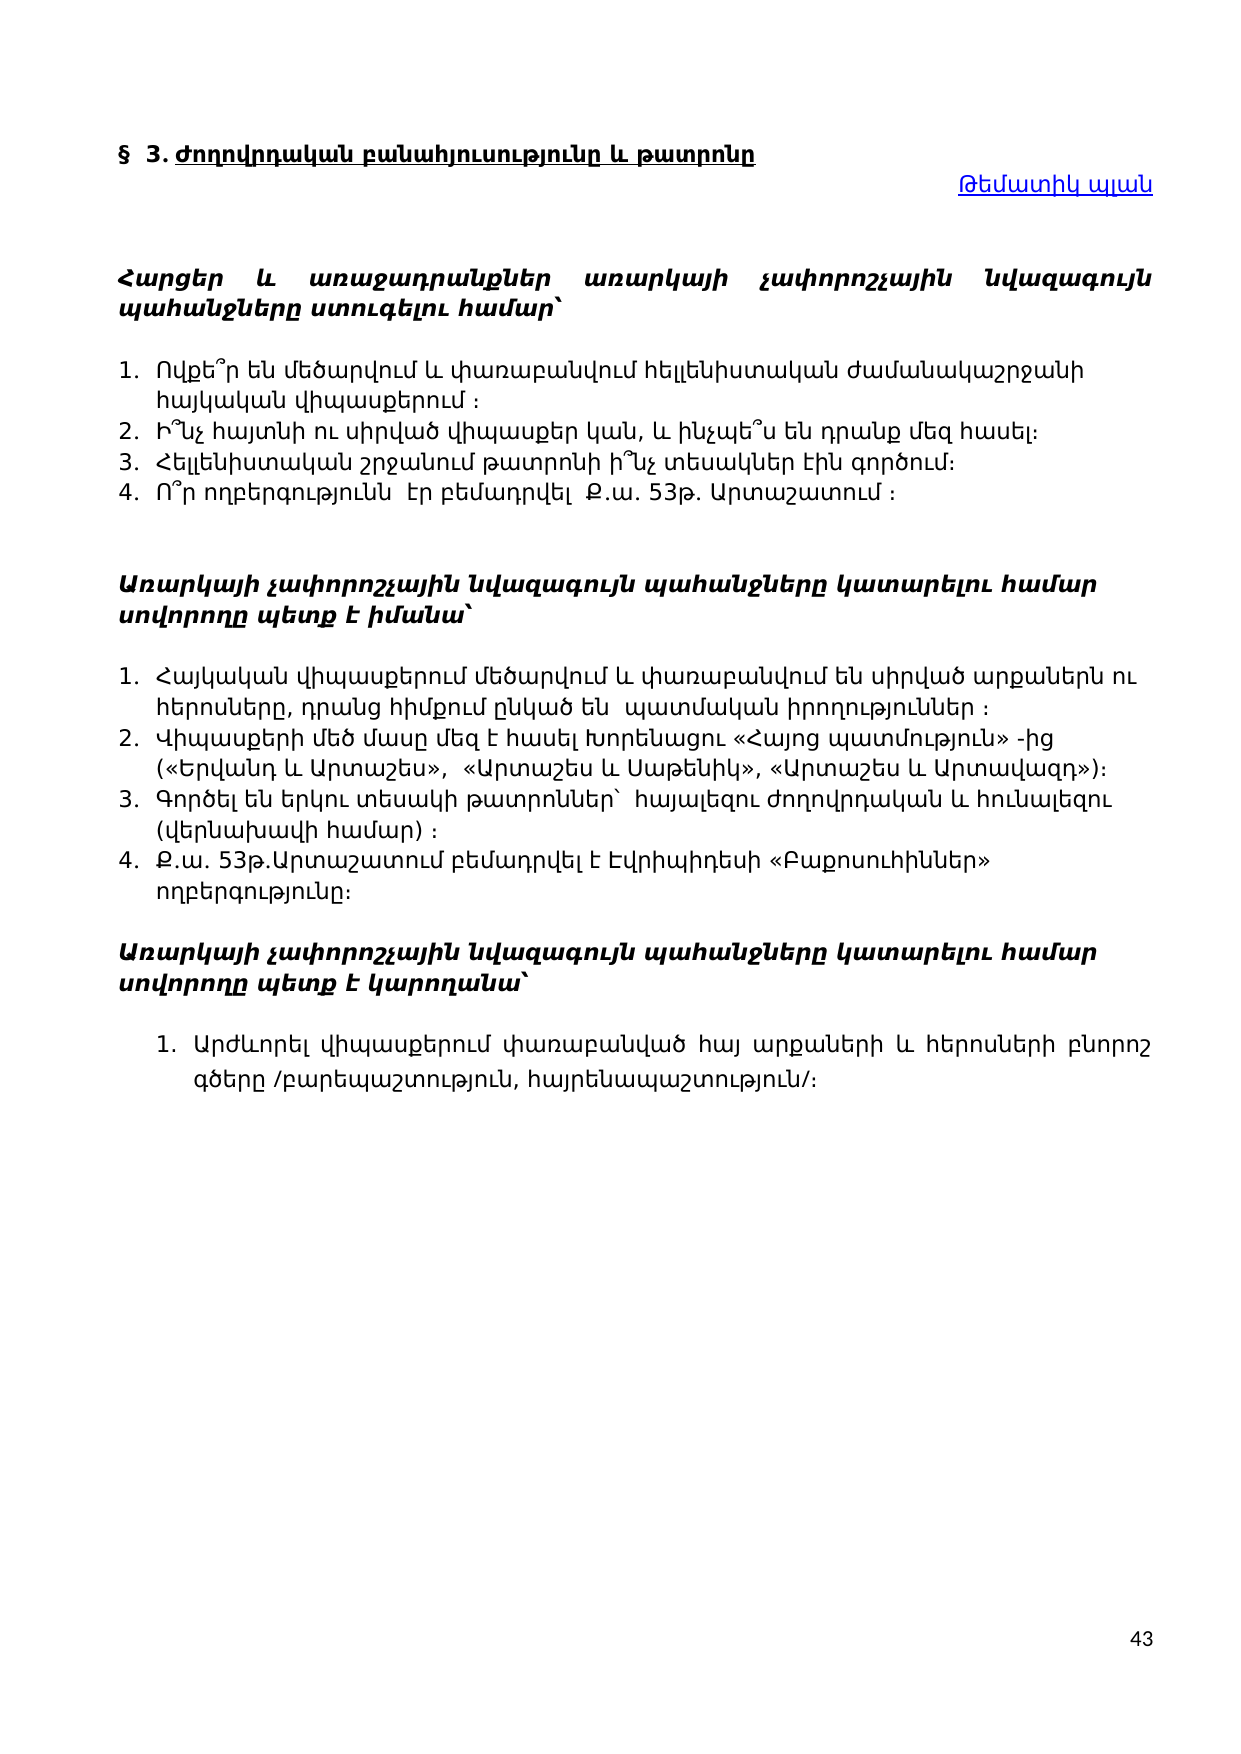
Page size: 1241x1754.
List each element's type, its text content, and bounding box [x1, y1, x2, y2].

list Արժևորել վիպասքերում փառաբանված հայ արքաների և հերոսների բնորոշ գծերը /բարեպաշտություն, հայրենապաշտություն/։ [156, 1031, 1153, 1094]
text 1․ Ովքե՞ր են մեծարվում և փառաբանվում հելլենիստական ժամանակաշրջանի հայկական վիպասքերում ։ [118, 357, 1153, 414]
text 2․ Ի՞նչ հայտնի ու սիրված վիպասքեր կան, և ինչպե՞ս են դրանք մեզ հասել։ [118, 418, 1153, 445]
text 3․ Գործել են երկու տեսակի թատրոններ՝ հայալեզու ժողովրդական և հունալեզու (վերնախավի համար) ։ [118, 786, 1153, 843]
text Առարկայի չափորոշչային նվազագույն պահանջները կատարելու համար սովորողը պետք է կարողանա՝ [118, 939, 1153, 997]
text 2․ Վիպասքերի մեծ մասը մեզ է հասել Խորենացու «Հայոց պատմություն» -ից («Երվանդ և Արտաշես», «Արտաշես և Սաթենիկ», «Արտաշես և Արտավազդ»)։ [118, 725, 1153, 782]
text 4․ Ք․ա․ 53թ․Արտաշատում բեմադրվել է Էվրիպիդեսի «Բաքոսուհիններ» ողբերգությունը։ [118, 847, 1153, 905]
text 4․ Ո՞ր ողբերգությունն էր բեմադրվել Ք․ա․ 53թ․ Արտաշատում ։ [118, 479, 1153, 506]
text 1․ Հայկական վիպասքերում մեծարվում և փառաբանվում են սիրված արքաներն ու հերոսները, դրանց հիմքում ընկած են պատմական իրողություններ ։ [118, 663, 1153, 721]
text § 3․ Ժողովրդական բանահյուսությունը և թատրոնը [129, 141, 1153, 167]
text Հարցեր և առաջադրանքներ առարկայի չափորոշչային նվազագույն պահանջները ստուգելու համար՝ [118, 265, 1153, 322]
text 3․ Հելլենիստական շրջանում թատրոնի ի՞նչ տեսակներ էին գործում։ [118, 449, 1153, 476]
text Առարկայի չափորոշչային նվազագույն պահանջները կատարելու համար սովորողը պետք է իմանա՝ [118, 571, 1153, 629]
text Թեմատիկ պլան [118, 171, 1153, 198]
